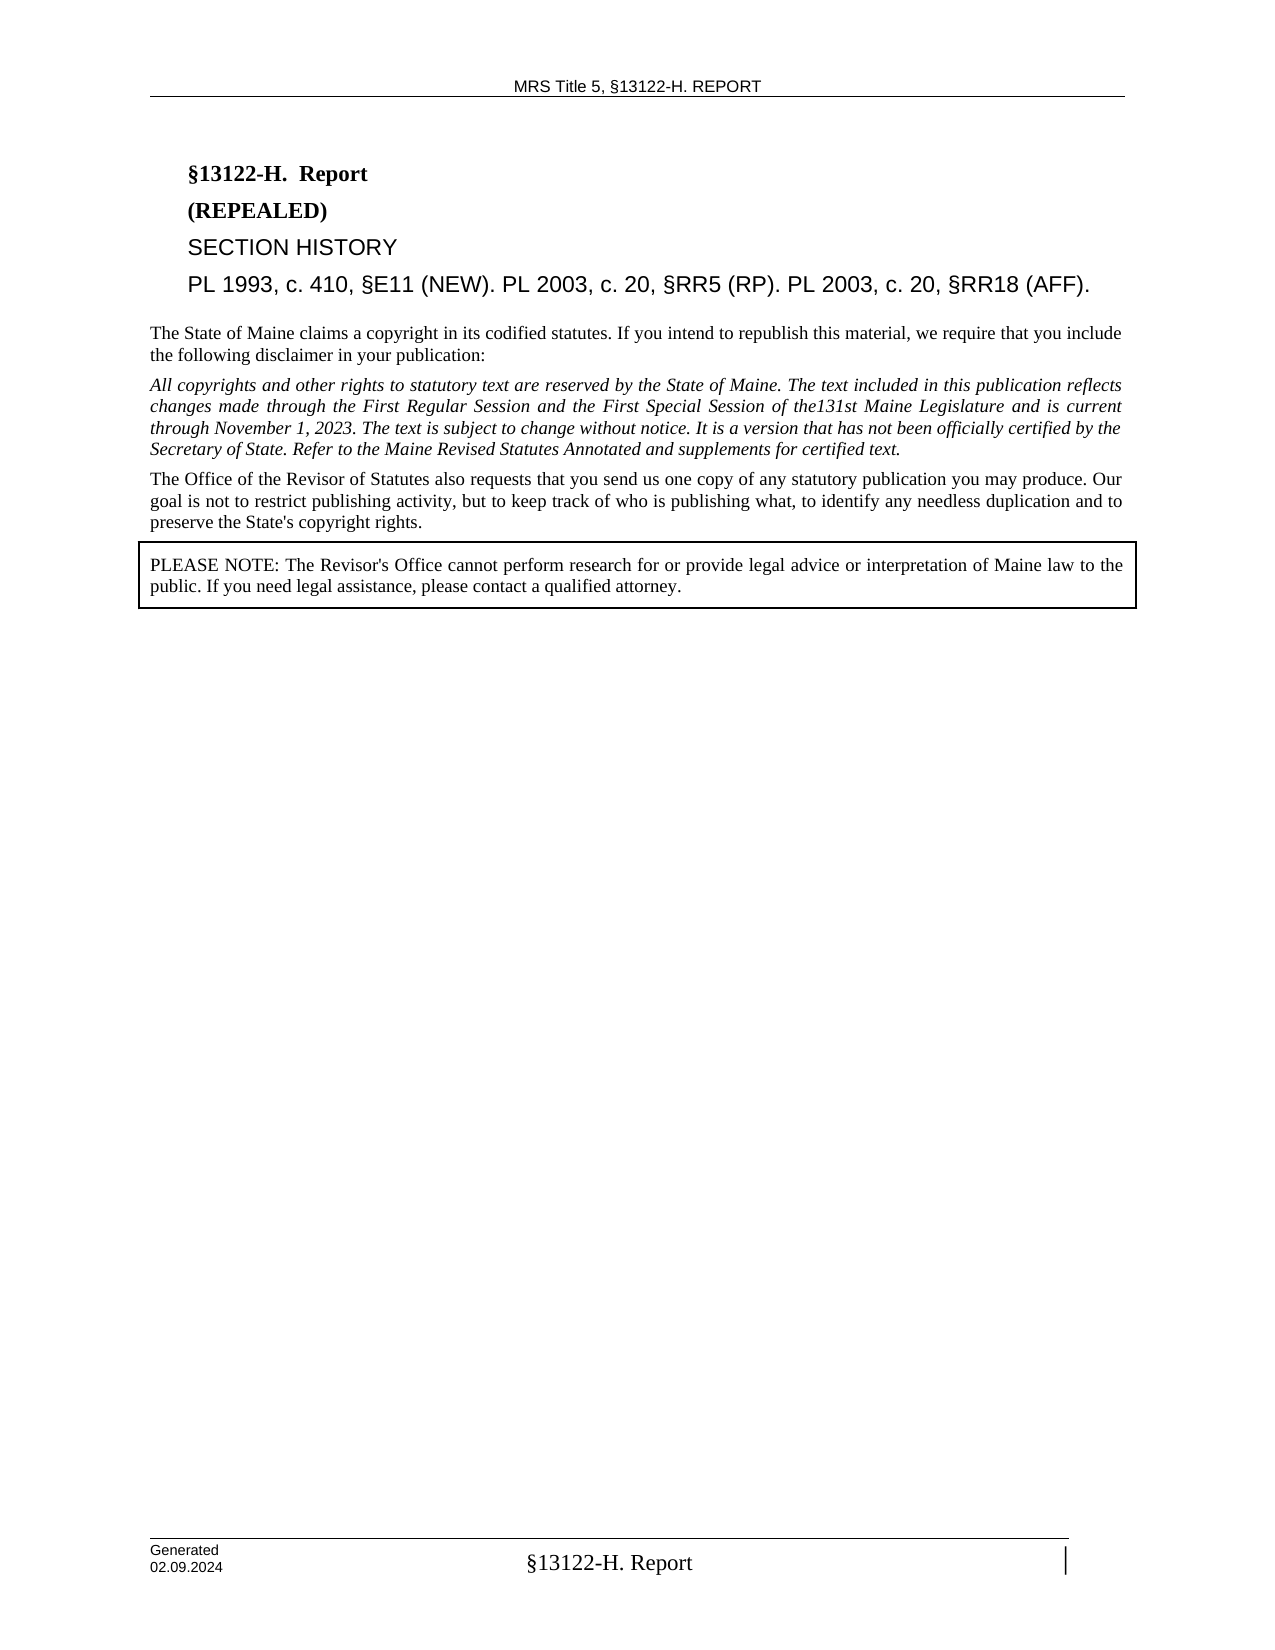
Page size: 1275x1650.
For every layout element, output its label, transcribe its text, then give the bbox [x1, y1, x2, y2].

text §13122-H. Report [187, 160, 1125, 187]
text All copyrights and other rights to statutory text are reserved by the State of Maine. The text included in this publication reflects changes made through the First Regular Session and the First Special Session of the131st Maine Legislature and is current through November 1, 2023 . The text is subject to change without notice. It is a version that has not been officially certified by the Secretary of State. Refer to the Maine Revised Statutes Annotated and supplements for certified text. [150, 373, 1125, 460]
text (REPEALED) [187, 197, 1125, 223]
text The Office of the Revisor of Statutes also requests that you send us one copy of any statutory publication you may produce. Our goal is not to restrict publishing activity, but to keep track of who is publishing what, to identify any needless duplication and to preserve the State's copyright rights. [150, 468, 1125, 533]
text PLEASE NOTE: The Revisor's Office cannot perform research for or provide legal advice or interpretation of Maine law to the public. If you need legal assistance, please contact a qualified attorney. [140, 543, 1135, 607]
text The State of Maine claims a copyright in its codified statutes. If you intend to republish this material, we require that you include the following disclaimer in your publication: [150, 322, 1125, 365]
text PL 1993, c. 410, §E11 (NEW). PL 2003, c. 20, §RR5 (RP). PL 2003, c. 20, §RR18 (AFF). [187, 271, 1125, 297]
text SECTION HISTORY [187, 234, 1125, 260]
